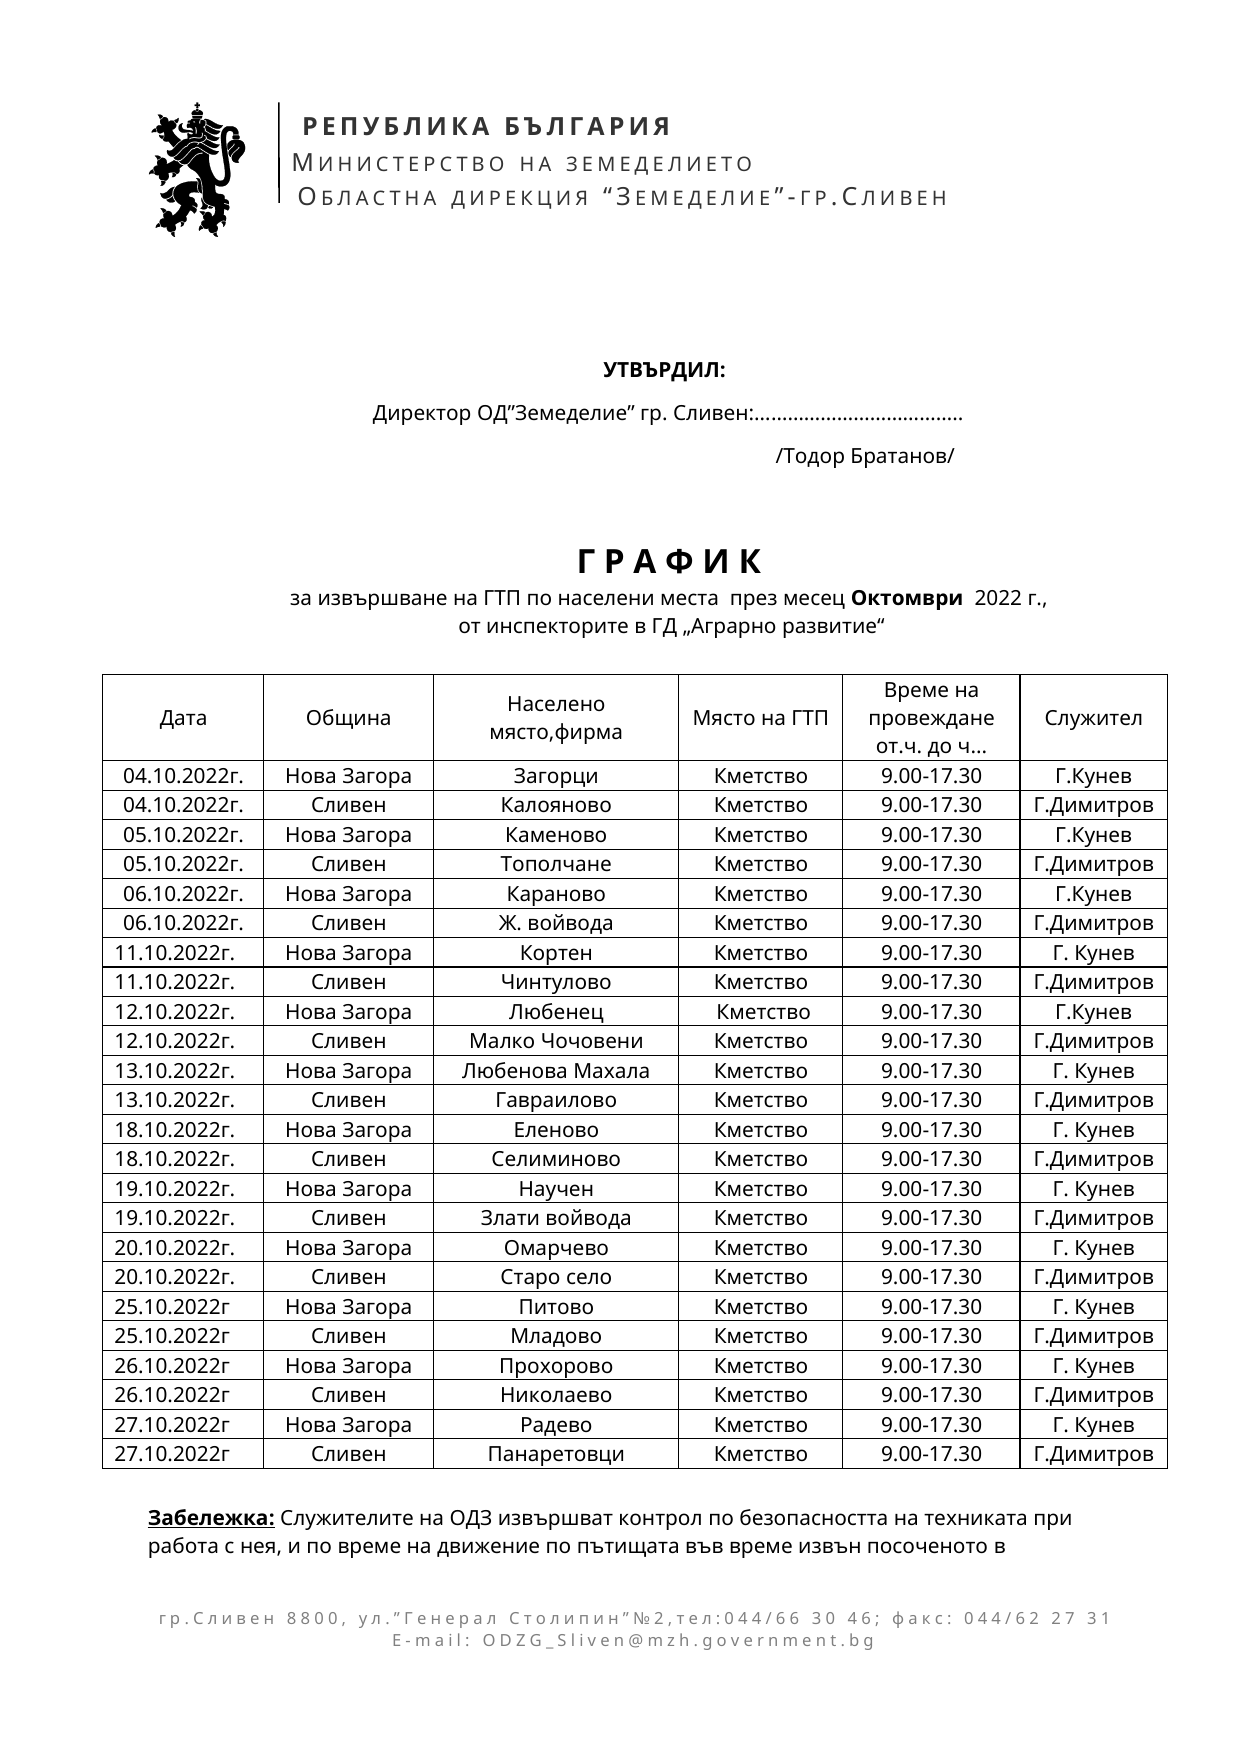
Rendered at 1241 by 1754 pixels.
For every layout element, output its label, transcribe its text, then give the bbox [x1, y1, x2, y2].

table_cell Сливен [264, 1026, 433, 1055]
table_cell 9.00-17.30 [843, 1292, 1019, 1320]
table_cell Чинтулово [434, 968, 678, 996]
table_cell 9.00-17.30 [843, 820, 1019, 848]
table_cell 9.00-17.30 [843, 791, 1019, 819]
subtitle РЕПУБЛИКА БЪЛГАРИЯ [199, 102, 278, 145]
table_cell 9.00-17.30 [843, 1380, 1019, 1409]
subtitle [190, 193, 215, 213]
table_cell Сливен [264, 1321, 433, 1350]
table_cell Старо село [434, 1262, 678, 1291]
table_cell Кметство [679, 1174, 842, 1202]
table_cell Нова Загора [264, 1292, 433, 1320]
table_cell Нова Загора [264, 879, 433, 907]
table_cell Любенец [434, 997, 678, 1025]
table_cell Г.Димитров [1021, 1085, 1167, 1114]
table_cell Г.Димитров [1021, 1026, 1167, 1055]
table_cell Сливен [264, 1203, 433, 1232]
table_header Община [264, 675, 433, 760]
table_cell Г.Димитров [1021, 1144, 1167, 1173]
table_cell Сливен [264, 1380, 433, 1409]
table_cell 13.10.2022г. [103, 1085, 263, 1114]
table_cell 9.00-17.30 [843, 968, 1019, 996]
table_cell Кметство [679, 1203, 842, 1232]
table_cell Любенова Махала [434, 1056, 678, 1084]
table_cell Г.Димитров [1021, 968, 1167, 996]
table_cell 9.00-17.30 [843, 1144, 1019, 1173]
table_cell Г.Димитров [1021, 909, 1167, 937]
table_cell Каменово [434, 820, 678, 848]
table_cell Г.Кунев [1021, 997, 1167, 1025]
table_cell 9.00-17.30 [843, 1351, 1019, 1379]
table_cell Гавраилово [434, 1085, 678, 1114]
table_cell Кметство [679, 879, 842, 907]
table_cell 20.10.2022г. [103, 1233, 263, 1261]
table_cell Караново [434, 879, 678, 907]
table_cell 06.10.2022г. [103, 879, 263, 907]
table_cell 9.00-17.30 [843, 938, 1019, 966]
table_cell 9.00-17.30 [843, 850, 1019, 878]
subtitle Министерство на земеделието [229, 145, 278, 179]
table_cell Прохорово [434, 1351, 678, 1379]
table_cell Научен [434, 1174, 678, 1202]
table_cell 26.10.2022г [103, 1351, 263, 1379]
table_cell Младово [434, 1321, 678, 1350]
table_header Дата [103, 675, 263, 760]
table_cell Г.Кунев [1021, 879, 1167, 907]
table_cell Злати войвода [434, 1203, 678, 1232]
table_cell 9.00-17.30 [843, 1439, 1019, 1468]
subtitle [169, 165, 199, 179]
text за извършване на ГТП по населени места през месец Октомври 2022 г., [148, 583, 1189, 611]
table_cell Г.Димитров [1021, 1380, 1167, 1409]
table_cell Кметство [679, 1144, 842, 1173]
table_cell Кметство [679, 1056, 842, 1084]
table_cell Сливен [264, 1085, 433, 1114]
table_cell Селиминово [434, 1144, 678, 1173]
table_cell Панаретовци [434, 1439, 678, 1468]
table_cell Сливен [264, 1262, 433, 1291]
table_cell Загорци [434, 761, 678, 789]
table_cell 9.00-17.30 [843, 1410, 1019, 1438]
table_cell Кметство [679, 1233, 842, 1261]
table_cell Кметство [679, 1321, 842, 1350]
table_cell 26.10.2022г [103, 1380, 263, 1409]
table_cell 13.10.2022г. [103, 1056, 263, 1084]
table_cell Кортен [434, 938, 678, 966]
table_cell Сливен [264, 791, 433, 819]
table_cell Кметство [679, 761, 842, 789]
text Г Р А Ф И К [148, 537, 1189, 583]
table_cell Г.Димитров [1021, 850, 1167, 878]
table_cell Г. Кунев [1021, 1233, 1167, 1261]
table_cell Г.Кунев [1021, 820, 1167, 848]
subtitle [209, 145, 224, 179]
table_cell Кметство [679, 909, 842, 937]
table_cell 06.10.2022г. [103, 909, 263, 937]
table_cell Нова Загора [264, 761, 433, 789]
table_cell 9.00-17.30 [843, 1115, 1019, 1143]
table_cell Кметство [679, 968, 842, 996]
table_cell 9.00-17.30 [843, 1233, 1019, 1261]
subtitle Областна дирекция “Земеделие”-гр.Сливен [216, 179, 1122, 213]
table_cell Кметство [679, 1115, 842, 1143]
subtitle РЕПУБЛИКА БЪЛГАРИЯ [280, 102, 1122, 145]
text от инспекторите в ГД „Аграрно развитие“ [148, 611, 1189, 640]
table_cell Кметство [679, 1410, 842, 1438]
text /Тодор Братанов/ [148, 441, 1122, 469]
table_cell 9.00-17.30 [843, 1321, 1019, 1350]
table_cell Г. Кунев [1021, 938, 1167, 966]
table_cell 9.00-17.30 [843, 1056, 1019, 1084]
table_cell Кметство [679, 1351, 842, 1379]
table_cell Г.Димитров [1021, 1439, 1167, 1468]
table_cell Кметство [679, 1026, 842, 1055]
table_cell 27.10.2022г [103, 1410, 263, 1438]
table_cell 27.10.2022г [103, 1439, 263, 1468]
table_cell 9.00-17.30 [843, 761, 1019, 789]
table_cell 12.10.2022г. [103, 997, 263, 1025]
table_cell Нова Загора [264, 1174, 433, 1202]
table_cell Нова Загора [264, 820, 433, 848]
table_cell Кметство [679, 1439, 842, 1468]
table_cell Нова Загора [264, 1115, 433, 1143]
table_cell Кметство [679, 1085, 842, 1114]
table_cell Нова Загора [264, 997, 433, 1025]
table_cell 9.00-17.30 [843, 1262, 1019, 1291]
table_cell 18.10.2022г. [103, 1144, 263, 1173]
table_cell Г.Димитров [1021, 1203, 1167, 1232]
table_cell 9.00-17.30 [843, 1085, 1019, 1114]
table_cell Г.Кунев [1021, 761, 1167, 789]
table_header Населено място,фирма [434, 675, 678, 760]
table_cell Еленово [434, 1115, 678, 1143]
table_header Място на ГТП [679, 675, 842, 760]
table_cell Сливен [264, 968, 433, 996]
table_cell 11.10.2022г. [103, 938, 263, 966]
table_cell 19.10.2022г. [103, 1174, 263, 1202]
text УТВЪРДИЛ: Директор ОД”Земеделие” гр. Сливен:……………………………….. [148, 356, 1122, 427]
table_cell Г.Димитров [1021, 791, 1167, 819]
table_cell 05.10.2022г. [103, 820, 263, 848]
table_cell Г. Кунев [1021, 1351, 1167, 1379]
table_cell Г.Димитров [1021, 1262, 1167, 1291]
table_cell Нова Загора [264, 1233, 433, 1261]
table_cell Нова Загора [264, 938, 433, 966]
table_cell Ж. войвода [434, 909, 678, 937]
table_cell 12.10.2022г. [103, 1026, 263, 1055]
table_cell Кметство [679, 850, 842, 878]
table_cell Омарчево [434, 1233, 678, 1261]
table_cell Радево [434, 1410, 678, 1438]
table_cell 04.10.2022г. [103, 791, 263, 819]
table_cell 9.00-17.30 [843, 879, 1019, 907]
table_cell Кметство [679, 791, 842, 819]
table_cell Сливен [264, 909, 433, 937]
table_cell 19.10.2022г. [103, 1203, 263, 1232]
table_cell Кметство [679, 1292, 842, 1320]
table_cell Питово [434, 1292, 678, 1320]
table_cell Сливен [264, 850, 433, 878]
table_header Време на провеждане от.ч. до ч... [843, 675, 1019, 760]
table_cell Нова Загора [264, 1410, 433, 1438]
table_cell 9.00-17.30 [843, 1203, 1019, 1232]
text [148, 1503, 1122, 1559]
table_cell 25.10.2022г [103, 1292, 263, 1320]
table_cell 9.00-17.30 [843, 1174, 1019, 1202]
table_cell 05.10.2022г. [103, 850, 263, 878]
table_cell 18.10.2022г. [103, 1115, 263, 1143]
table_cell Калояново [434, 791, 678, 819]
table_cell Николаево [434, 1380, 678, 1409]
table_cell Нова Загора [264, 1056, 433, 1084]
table_cell 11.10.2022г. [103, 968, 263, 996]
table_cell Кметство [679, 1380, 842, 1409]
table_cell 9.00-17.30 [843, 997, 1019, 1025]
table_cell 20.10.2022г. [103, 1262, 263, 1291]
table_cell 9.00-17.30 [843, 1026, 1019, 1055]
table_cell Г. Кунев [1021, 1410, 1167, 1438]
table_cell Кметство [679, 820, 842, 848]
table_cell Г.Димитров [1021, 1321, 1167, 1350]
table_cell Г. Кунев [1021, 1056, 1167, 1084]
table_cell Г. Кунев [1021, 1292, 1167, 1320]
table_cell Кметство [679, 1262, 842, 1291]
table_cell Тополчане [434, 850, 678, 878]
subtitle Министерство на земеделието [280, 145, 1122, 179]
table_cell 9.00-17.30 [843, 909, 1019, 937]
table_cell Кметство [679, 997, 842, 1025]
table_cell Сливен [264, 1144, 433, 1173]
table_cell Кметство [679, 938, 842, 966]
table_cell Нова Загора [264, 1351, 433, 1379]
table_cell Малко Чочовени [434, 1026, 678, 1055]
table_cell 04.10.2022г. [103, 761, 263, 789]
table_cell Г. Кунев [1021, 1115, 1167, 1143]
table_cell Г. Кунев [1021, 1174, 1167, 1202]
subtitle РЕПУБЛИКА БЪЛГАРИЯ [148, 102, 196, 145]
table_cell 25.10.2022г [103, 1321, 263, 1350]
table_header Служител [1021, 675, 1167, 760]
table_cell Сливен [264, 1439, 433, 1468]
